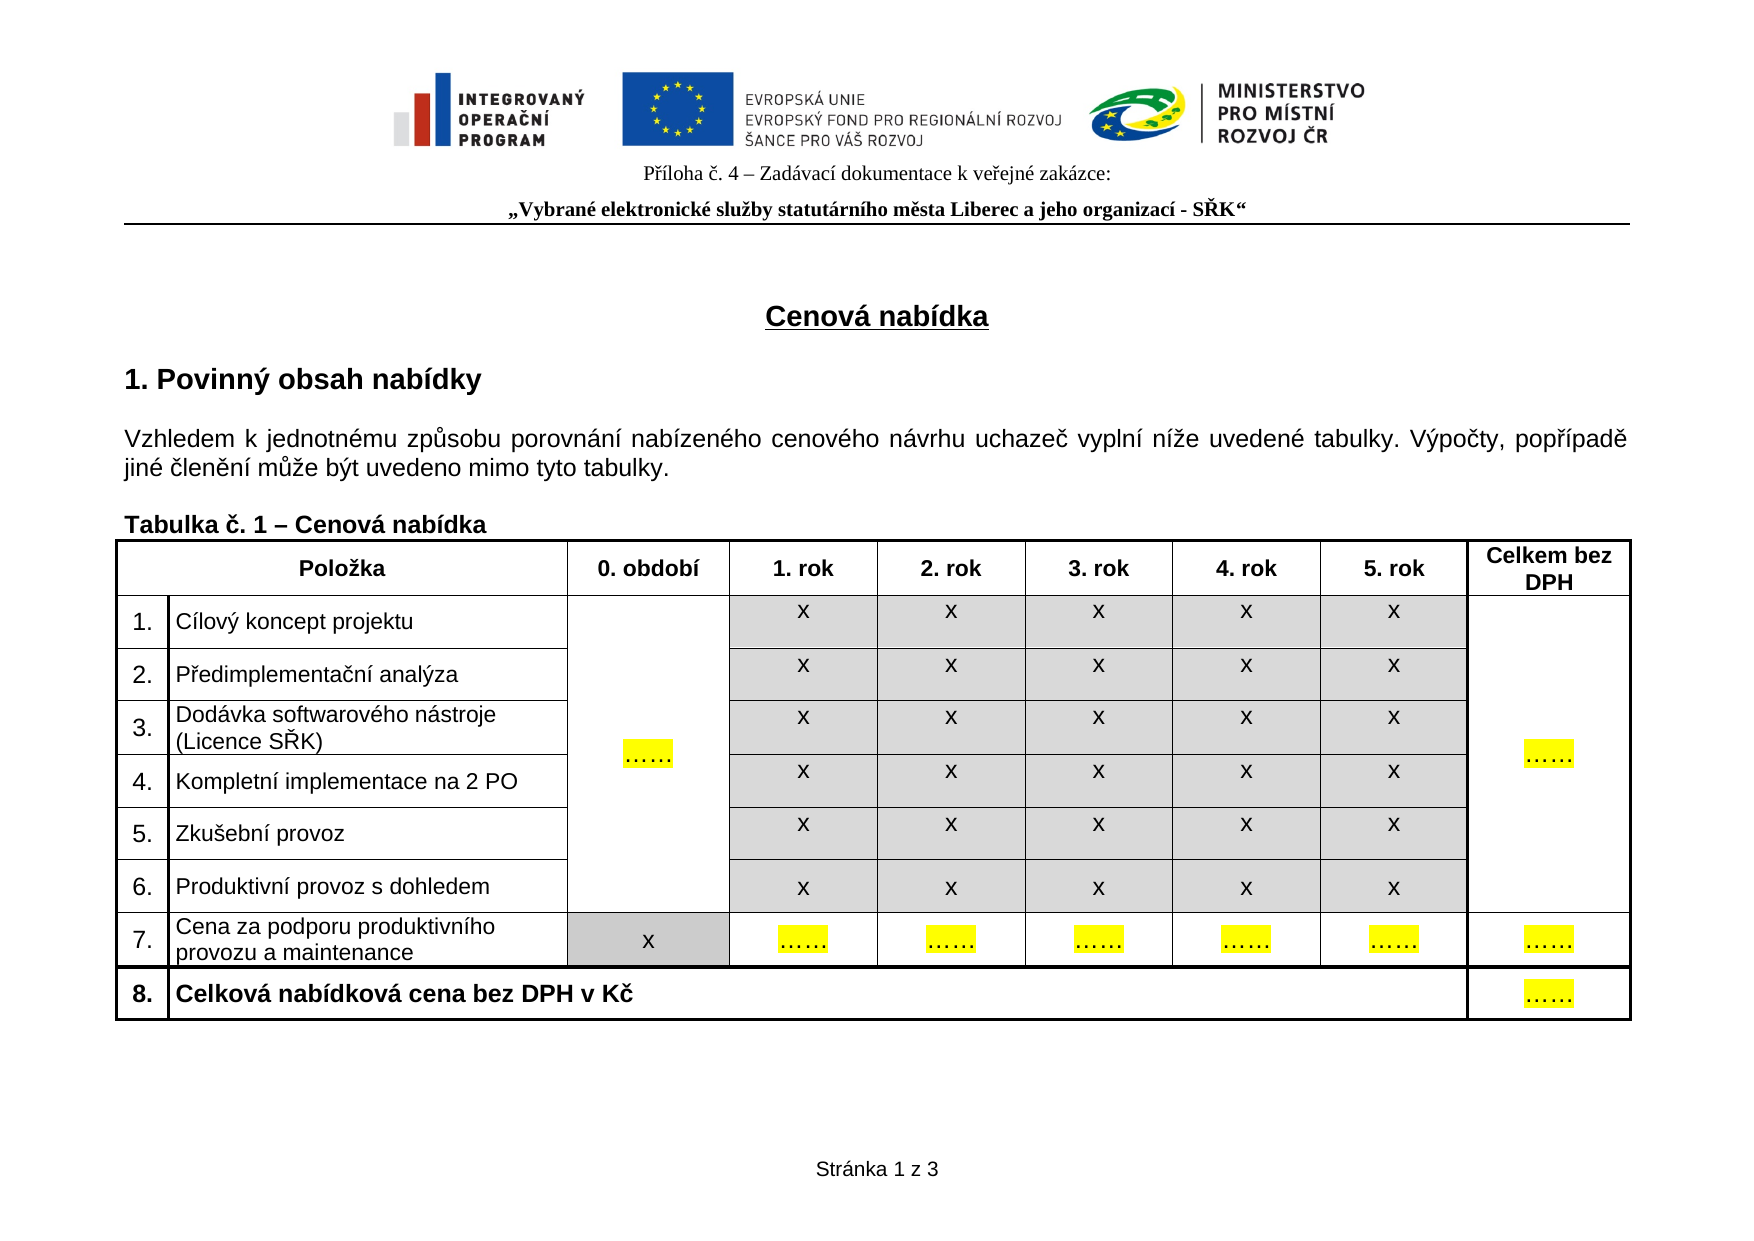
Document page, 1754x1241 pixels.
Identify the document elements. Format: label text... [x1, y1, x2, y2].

table_cell Cena za podporu produktivního provozu a maintenance [170, 913, 567, 965]
table_header 0. období [568, 542, 729, 595]
table_cell x [730, 649, 877, 700]
table_cell Zkušební provoz [170, 808, 567, 859]
table_cell x [730, 808, 877, 859]
text Cenová nabídka [124, 299, 1630, 333]
table_cell x [1173, 808, 1320, 859]
table_header 4. rok [1173, 542, 1320, 595]
table_header Položka [118, 542, 567, 595]
table_cell 6. [118, 860, 167, 912]
text Vzhledem k jednotnému způsobu porovnání nabízeného cenového návrhu uchazeč vyplní níže uvedené tabulky. Výpočty, popřípadě jiné členění může být uvedeno mimo tyto tabulky. [124, 424, 1630, 481]
table_cell x [1321, 701, 1466, 754]
table_cell 7. [118, 913, 167, 965]
table_cell x [878, 755, 1025, 807]
picture [381, 59, 1374, 161]
table_cell x [1173, 701, 1320, 754]
table_header 2. rok [878, 542, 1025, 595]
table_cell …… [1321, 913, 1466, 965]
table_cell x [730, 860, 877, 912]
text 1. Povinný obsah nabídky [124, 362, 1630, 395]
table_cell x [1173, 649, 1320, 700]
table_cell …… [1469, 596, 1629, 912]
table_cell x [1173, 755, 1320, 807]
table_cell …… [1173, 913, 1320, 965]
table_cell Dodávka softwarového nástroje (Licence SŘK) [170, 701, 567, 754]
table_cell …… [1026, 913, 1172, 965]
table_cell …… [730, 913, 877, 965]
table_cell x [730, 596, 877, 647]
table_cell x [730, 701, 877, 754]
table_cell 8. [118, 969, 167, 1018]
table_cell x [878, 701, 1025, 754]
table_header 3. rok [1026, 542, 1172, 595]
table_cell x [730, 755, 877, 807]
table_cell x [1321, 755, 1466, 807]
table_cell Produktivní provoz s dohledem [170, 860, 567, 912]
table_cell x [1026, 701, 1172, 754]
table_cell x [878, 649, 1025, 700]
table_header 1. rok [730, 542, 877, 595]
table_cell x [1026, 808, 1172, 859]
table_cell x [878, 596, 1025, 647]
table_header Celkem bez DPH [1469, 542, 1629, 595]
text Tabulka č. 1 – Cenová nabídka [124, 510, 1630, 539]
table_cell x [1173, 860, 1320, 912]
table_cell 2. [118, 649, 167, 700]
table_cell x [878, 860, 1025, 912]
table_cell x [1321, 649, 1466, 700]
table_cell …… [1469, 969, 1629, 1018]
table_cell x [1321, 596, 1466, 647]
table_cell x [1173, 596, 1320, 647]
table_cell x [1026, 649, 1172, 700]
table_cell …… [568, 596, 729, 912]
table_cell Předimplementační analýza [170, 649, 567, 700]
table_cell 3. [118, 701, 167, 754]
table_cell x [1321, 860, 1466, 912]
table_cell …… [878, 913, 1025, 965]
table_cell x [1026, 860, 1172, 912]
table_cell …… [1469, 913, 1629, 965]
table_cell x [1026, 755, 1172, 807]
table_cell x [568, 913, 729, 965]
table_cell x [1026, 596, 1172, 647]
table_cell x [878, 808, 1025, 859]
table_header 5. rok [1321, 542, 1466, 595]
table_cell Cílový koncept projektu [170, 596, 567, 647]
table_cell 5. [118, 808, 167, 859]
table_cell Kompletní implementace na 2 PO [170, 755, 567, 807]
table_cell Celková nabídková cena bez DPH v Kč [170, 969, 1466, 1018]
table_cell 4. [118, 755, 167, 807]
table_cell x [1321, 808, 1466, 859]
table_cell 1. [118, 596, 167, 647]
